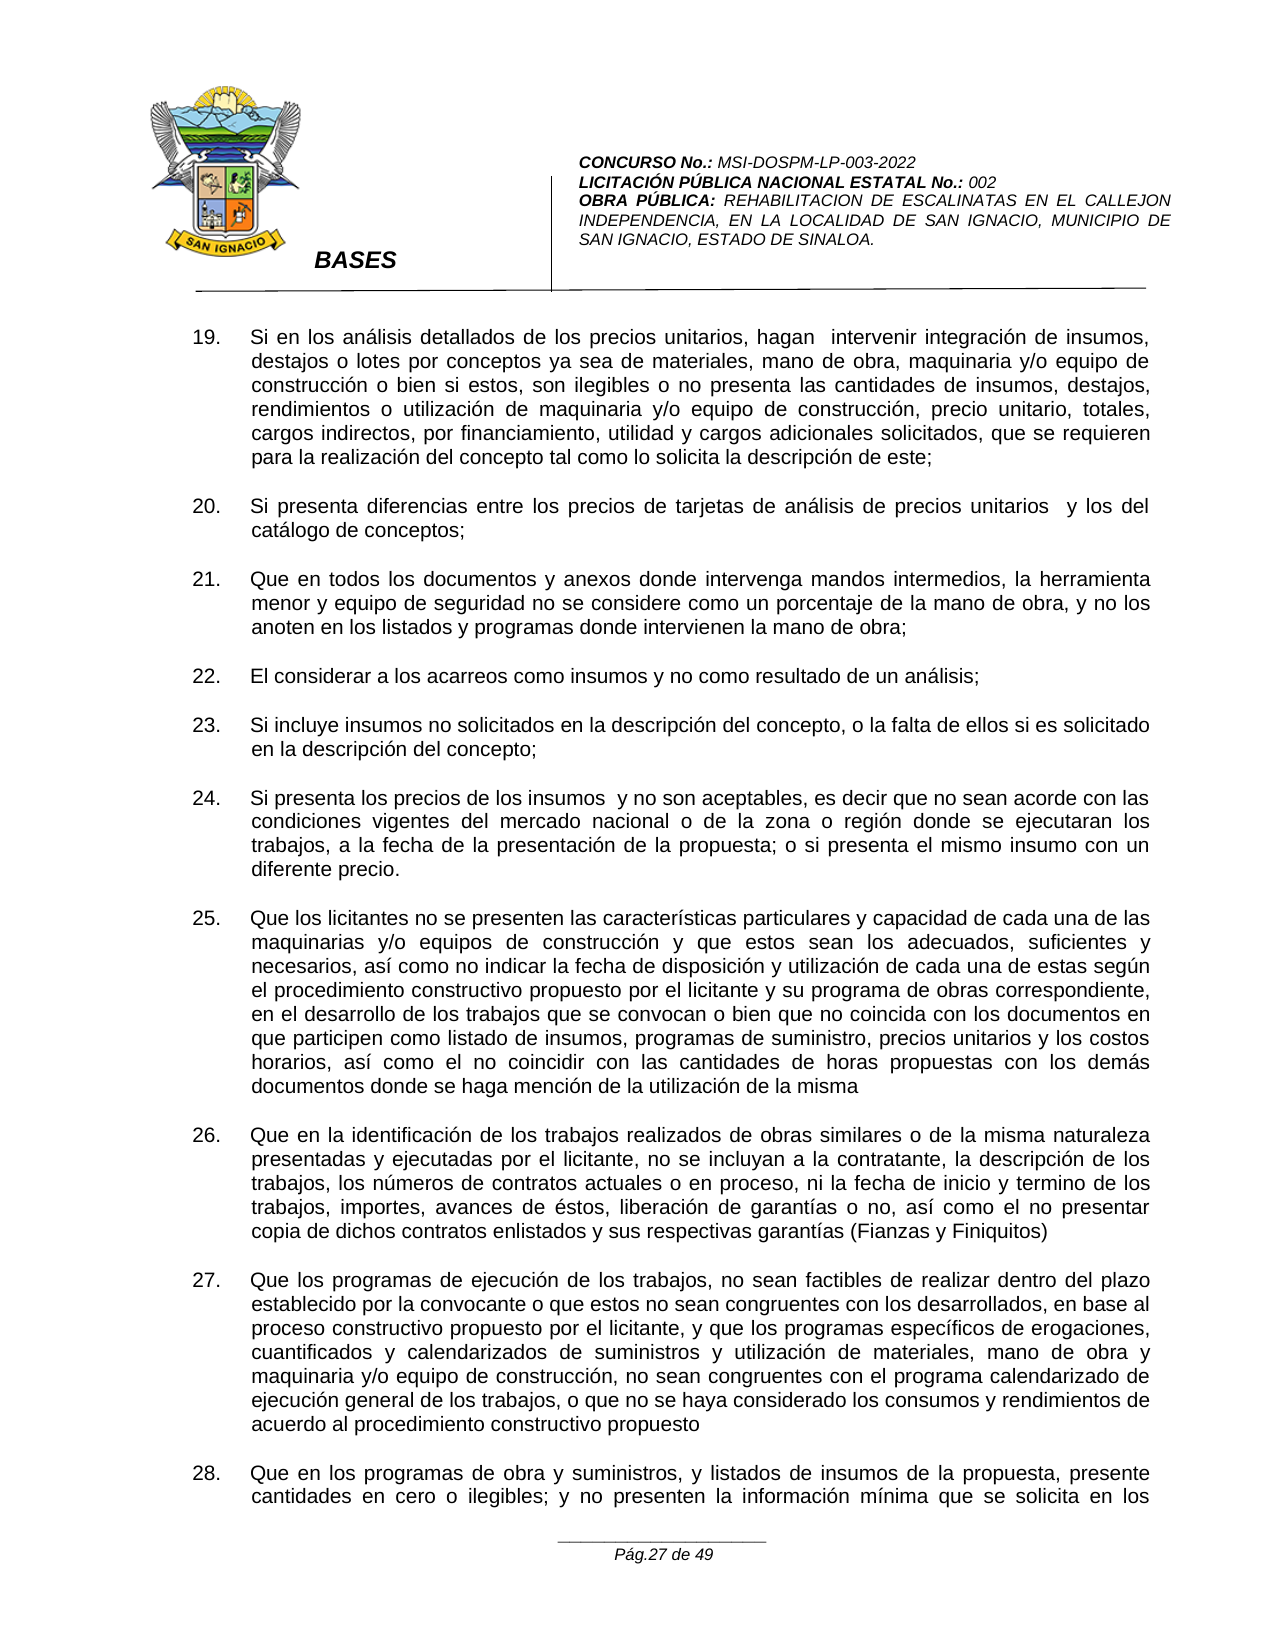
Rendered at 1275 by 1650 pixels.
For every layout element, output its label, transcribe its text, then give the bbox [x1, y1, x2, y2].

list Si presenta los precios de los insumos y no son aceptables, es decir que no sean acorde con las condiciones vigentes del mercado nacional o de la zona o región donde se ejecutaran los trabajos, a la fecha de la presentación de la propuesta; o si presenta el mismo insumo con un diferente precio. [192, 785, 1152, 881]
picture [145, 73, 304, 264]
list Que los licitantes no se presenten las características particulares y capacidad de cada una de las maquinarias y/o equipos de construcción y que estos sean los adecuados, suficientes y necesarios, así como no indicar la fecha de disposición y utilización de cada una de estas según el procedimiento constructivo propuesto por el licitante y su programa de obras correspondiente, en el desarrollo de los trabajos que se convocan o bien que no coincida con los documentos en que participen como listado de insumos, programas de suministro, precios unitarios y los costos horarios, así como el no coincidir con las cantidades de horas propuestas con los demás documentos donde se haga mención de la utilización de la misma [192, 906, 1152, 1098]
list Que en todos los documentos y anexos donde intervenga mandos intermedios, la herramienta menor y equipo de seguridad no se considere como un porcentaje de la mano de obra, y no los anoten en los listados y programas donde intervienen la mano de obra; [192, 567, 1152, 638]
list Si presenta diferencias entre los precios de tarjetas de análisis de precios unitarios y los del catálogo de conceptos; [192, 494, 1152, 542]
list Que en la identificación de los trabajos realizados de obras similares o de la misma naturaleza presentadas y ejecutadas por el licitante, no se incluyan a la contratante, la descripción de los trabajos, los números de contratos actuales o en proceso, ni la fecha de inicio y termino de los trabajos, importes, avances de éstos, liberación de garantías o no, así como el no presentar copia de dichos contratos enlistados y sus respectivas garantías (Fianzas y Finiquitos) [192, 1123, 1152, 1243]
list Que los programas de ejecución de los trabajos, no sean factibles de realizar dentro del plazo establecido por la convocante o que estos no sean congruentes con los desarrollados, en base al proceso constructivo propuesto por el licitante, y que los programas específicos de erogaciones, cuantificados y calendarizados de suministros y utilización de materiales, mano de obra y maquinaria y/o equipo de construcción, no sean congruentes con el programa calendarizado de ejecución general de los trabajos, o que no se haya considerado los consumos y rendimientos de acuerdo al procedimiento constructivo propuesto [192, 1268, 1152, 1435]
list Si incluye insumos no solicitados en la descripción del concepto, o la falta de ellos si es solicitado en la descripción del concepto; [192, 712, 1152, 760]
list El considerar a los acarreos como insumos y no como resultado de un análisis; [192, 663, 1152, 687]
list Si en los análisis detallados de los precios unitarios, hagan intervenir integración de insumos, destajos o lotes por conceptos ya sea de materiales, mano de obra, maquinaria y/o equipo de construcción o bien si estos, son ilegibles o no presenta las cantidades de insumos, destajos, rendimientos o utilización de maquinaria y/o equipo de construcción, precio unitario, totales, cargos indirectos, por financiamiento, utilidad y cargos adicionales solicitados, que se requieren para la realización del concepto tal como lo solicita la descripción de este; [192, 325, 1152, 469]
